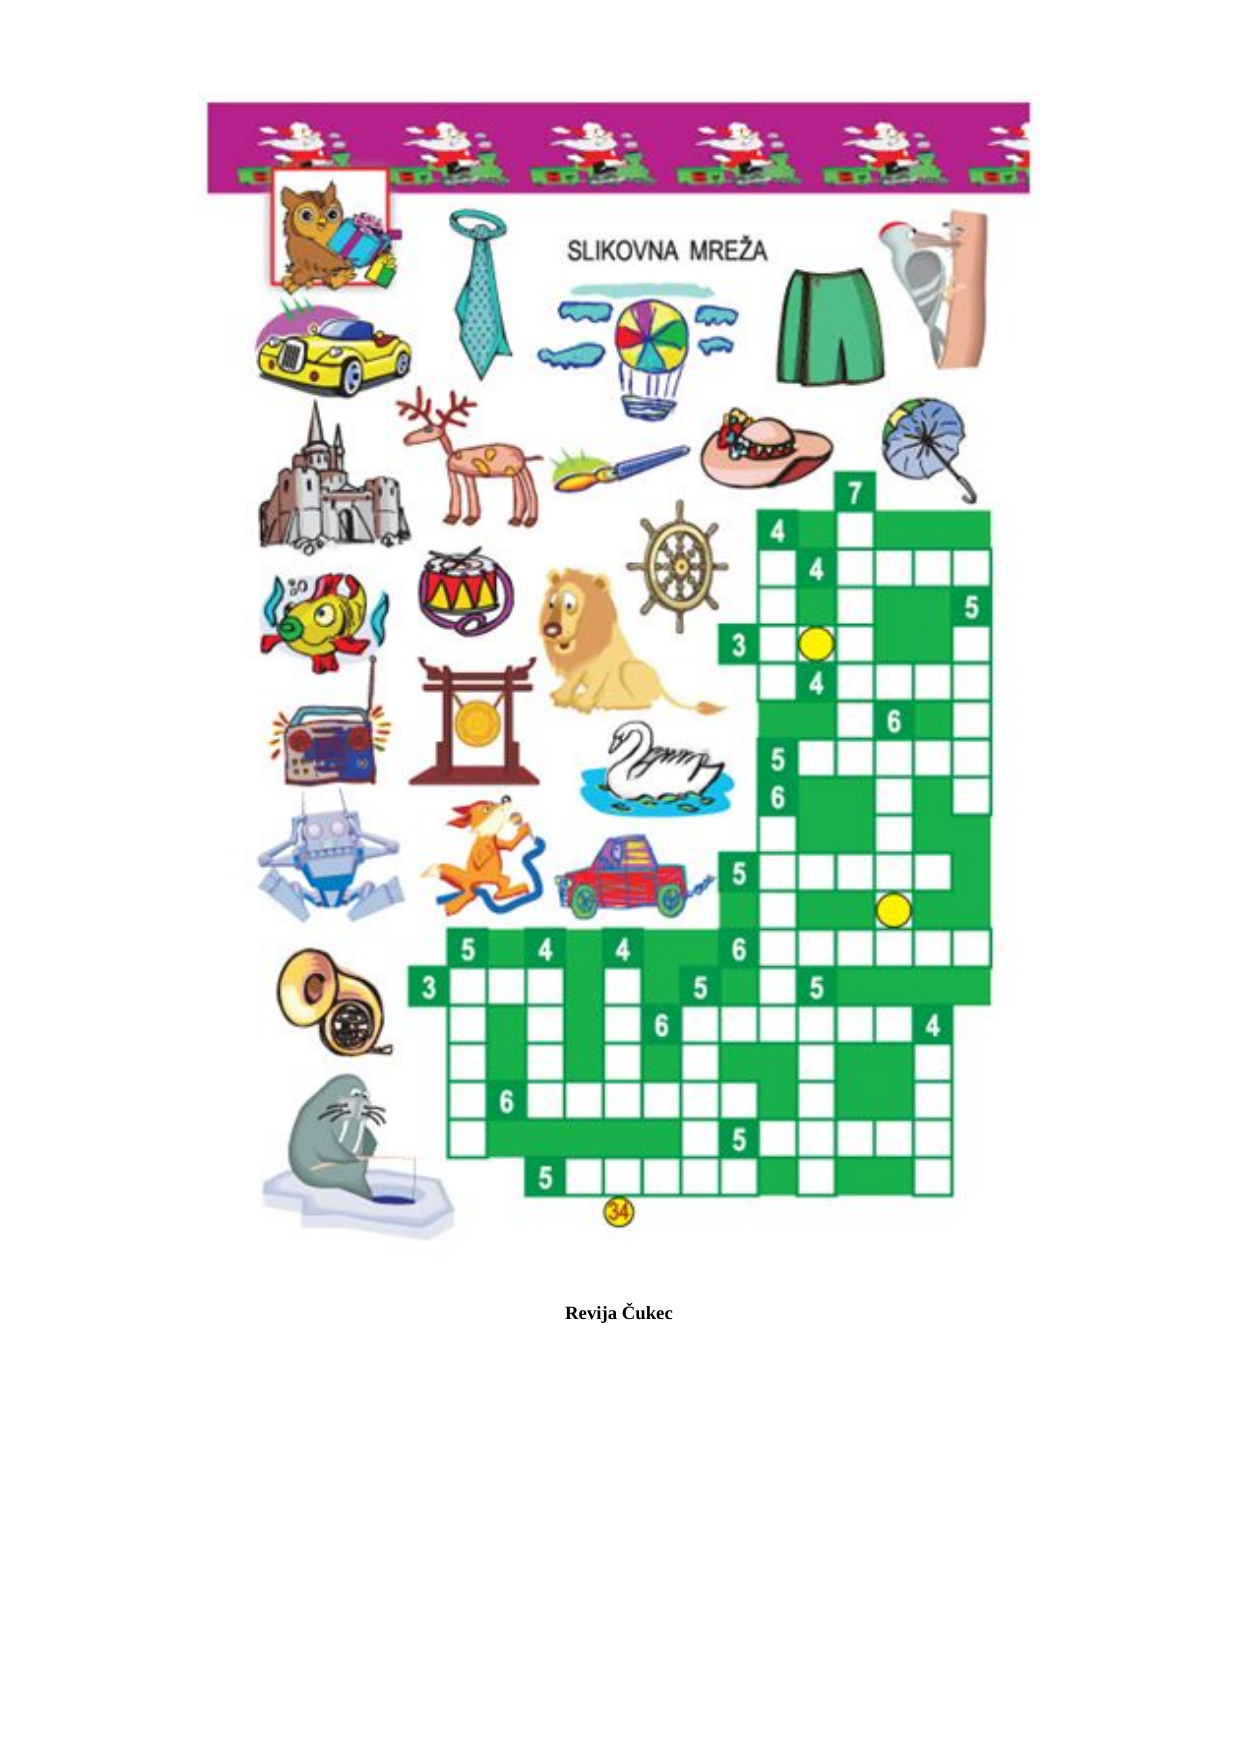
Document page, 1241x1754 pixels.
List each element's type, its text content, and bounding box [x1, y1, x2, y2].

subtitle Revija Čukec [75, 1302, 1162, 1324]
picture [198, 93, 1040, 1273]
